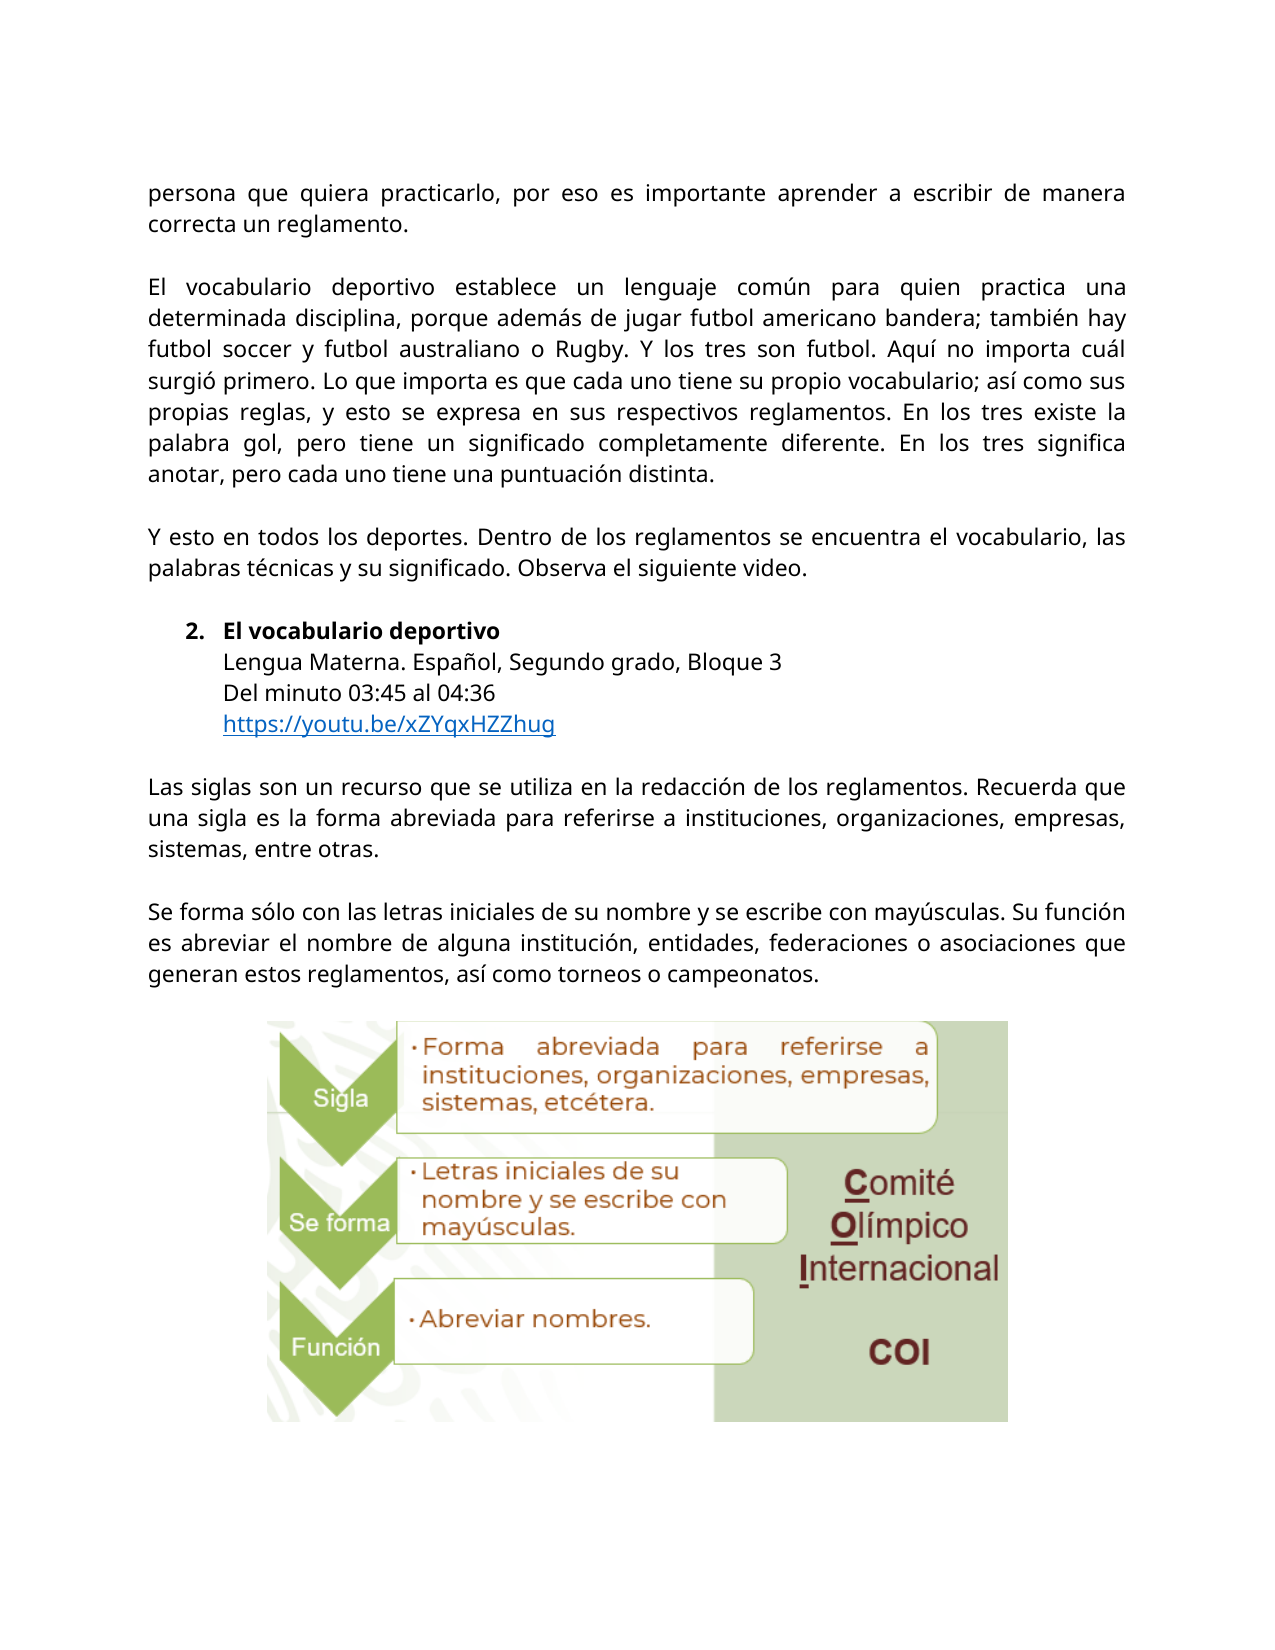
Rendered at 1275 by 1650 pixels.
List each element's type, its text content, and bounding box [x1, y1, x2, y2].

text Se forma sólo con las letras iniciales de su nombre y se escribe con mayúsculas. Su función es abreviar el nombre de alguna institución, entidades, federaciones o asociaciones que generan estos reglamentos, así como torneos o campeonatos. [148, 896, 1127, 990]
picture [267, 1021, 1008, 1422]
text El vocabulario deportivo establece un lenguaje común para quien practica una determinada disciplina, porque además de jugar futbol americano bandera; también hay futbol soccer y futbol australiano o Rugby. Y los tres son futbol. Aquí no importa cuál surgió primero. Lo que importa es que cada uno tiene su propio vocabulario; así como sus propias reglas, y esto se expresa en sus respectivos reglamentos. En los tres existe la palabra gol, pero tiene un significado completamente diferente. En los tres significa anotar, pero cada uno tiene una puntuación distinta. [148, 271, 1127, 490]
list Lengua Materna. Español, Segundo grado, Bloque 3 [223, 646, 1127, 677]
text Y esto en todos los deportes. Dentro de los reglamentos se encuentra el vocabulario, las palabras técnicas y su significado. Observa el siguiente video. [148, 521, 1127, 583]
list https://youtu.be/xZYqxHZZhug [223, 708, 1127, 740]
list El vocabulario deportivo [185, 615, 1127, 646]
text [148, 177, 1127, 240]
text Las siglas son un recurso que se utiliza en la redacción de los reglamentos. Recuerda que una sigla es la forma abreviada para referirse a instituciones, organizaciones, empresas, sistemas, entre otras. [148, 771, 1127, 865]
list Del minuto 03:45 al 04:36 [223, 677, 1127, 708]
